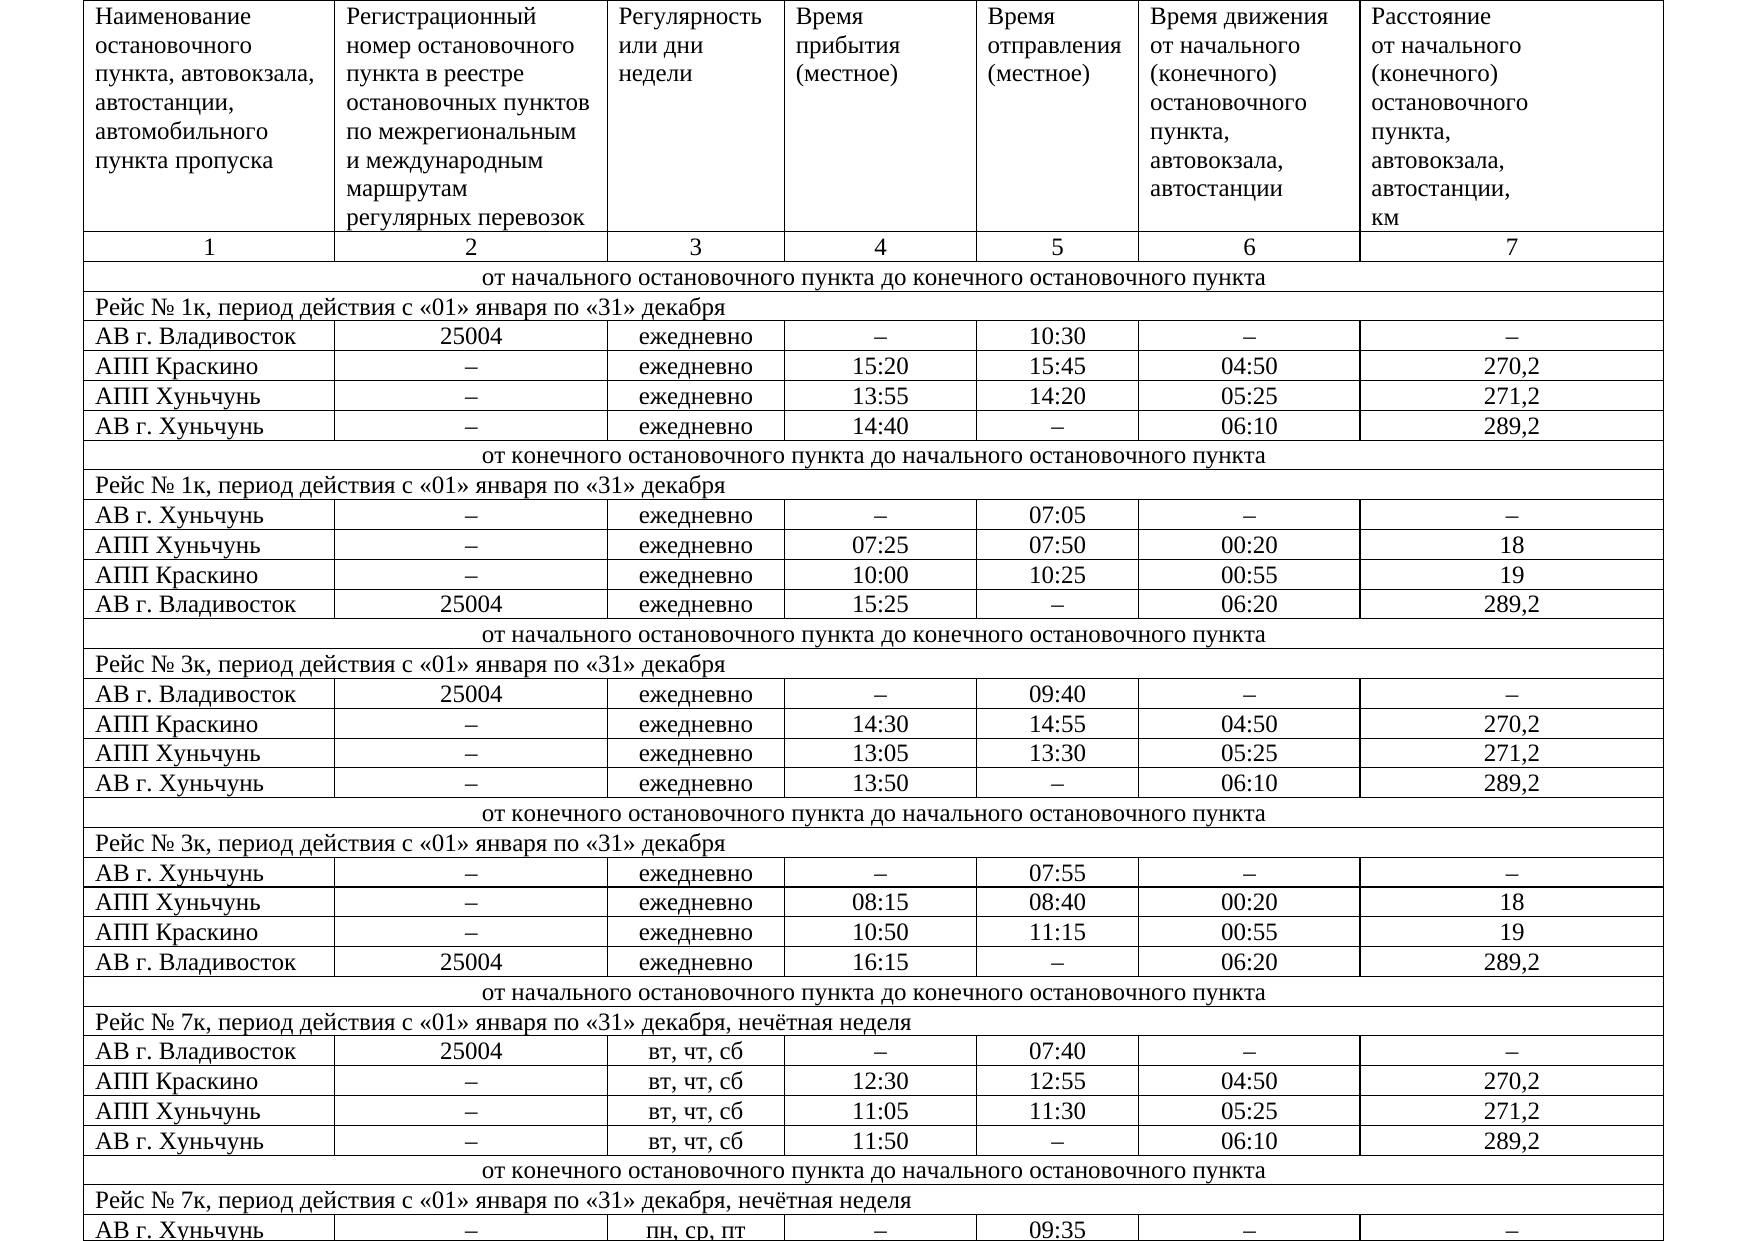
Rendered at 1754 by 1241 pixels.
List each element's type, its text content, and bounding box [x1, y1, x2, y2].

table_cell – [1139, 500, 1359, 529]
table_cell ежедневно [608, 590, 784, 618]
table_cell АВ г. Хуньчунь [84, 858, 334, 886]
table_cell – [785, 1036, 976, 1065]
table_cell АВ г. Хуньчунь [84, 1215, 334, 1240]
table_cell 271,2 [1361, 381, 1663, 410]
table_cell 10:30 [977, 321, 1138, 350]
table_cell 25004 [335, 590, 607, 618]
table_cell 25004 [335, 321, 607, 350]
table_cell 13:55 [785, 381, 976, 410]
table_cell 08:40 [977, 888, 1138, 916]
table_cell 25004 [335, 947, 607, 976]
table_cell 289,2 [1361, 768, 1663, 797]
table_cell АВ г. Владивосток [84, 1036, 334, 1065]
table_cell АПП Краскино [84, 351, 334, 380]
table_cell – [335, 709, 607, 737]
table_cell 06:10 [1139, 411, 1359, 439]
table_cell АПП Хуньчунь [84, 381, 334, 410]
table_cell вт, чт, сб [608, 1066, 784, 1095]
table_cell от начального остановочного пункта до конечного остановочного пункта [84, 262, 1663, 291]
table_cell 15:45 [977, 351, 1138, 380]
table_cell ежедневно [608, 768, 784, 797]
table_cell 14:20 [977, 381, 1138, 410]
table_cell – [977, 1126, 1138, 1154]
table_cell 00:55 [1139, 917, 1359, 946]
table_cell 14:40 [785, 411, 976, 439]
table_cell АВ г. Владивосток [84, 590, 334, 618]
table_cell 00:20 [1139, 888, 1359, 916]
table_cell – [335, 560, 607, 588]
table_cell АВ г. Хуньчунь [84, 1126, 334, 1154]
table_cell – [335, 858, 607, 886]
table_cell 15:25 [785, 590, 976, 618]
table_cell 4 [785, 232, 976, 261]
table_cell 5 [977, 232, 1138, 261]
table_cell 18 [1361, 530, 1663, 559]
table_cell 10:00 [785, 560, 976, 588]
table_cell 11:30 [977, 1096, 1138, 1125]
table_cell АВ г. Хуньчунь [84, 411, 334, 439]
table_cell 11:50 [785, 1126, 976, 1154]
table_cell 2 [335, 232, 607, 261]
table_cell ежедневно [608, 709, 784, 737]
table_cell ежедневно [608, 888, 784, 916]
table_cell ежедневно [608, 500, 784, 529]
table_cell 04:50 [1139, 351, 1359, 380]
table_cell ежедневно [608, 679, 784, 708]
table_cell 07:40 [977, 1036, 1138, 1065]
table_cell 05:25 [1139, 381, 1359, 410]
table_cell АВ г. Владивосток [84, 321, 334, 350]
table_cell 00:20 [1139, 530, 1359, 559]
table_cell 00:55 [1139, 560, 1359, 588]
table_cell – [335, 530, 607, 559]
table_cell – [1139, 679, 1359, 708]
table_cell АПП Хуньчунь [84, 530, 334, 559]
table_cell 271,2 [1361, 739, 1663, 767]
table_cell 11:15 [977, 917, 1138, 946]
table_cell 07:55 [977, 858, 1138, 886]
table_cell – [785, 321, 976, 350]
table_cell 05:25 [1139, 739, 1359, 767]
table_cell АПП Хуньчунь [84, 739, 334, 767]
table_cell 07:50 [977, 530, 1138, 559]
table_cell 25004 [335, 679, 607, 708]
table_cell АВ г. Хуньчунь [84, 768, 334, 797]
table_cell – [1361, 1215, 1663, 1240]
table_cell ежедневно [608, 321, 784, 350]
table_cell 289,2 [1361, 947, 1663, 976]
table_cell – [335, 1096, 607, 1125]
table_cell АПП Краскино [84, 709, 334, 737]
table_cell 13:05 [785, 739, 976, 767]
table_cell – [1139, 1036, 1359, 1065]
table_cell 06:10 [1139, 1126, 1359, 1154]
table_cell 10:25 [977, 560, 1138, 588]
table_cell 270,2 [1361, 1066, 1663, 1095]
table_cell – [1361, 679, 1663, 708]
table_cell ежедневно [608, 858, 784, 886]
table_cell 289,2 [1361, 411, 1663, 439]
table_cell Рейс № 1к, период действия с «01» января по «31» декабря [84, 292, 1663, 320]
table_cell от конечного остановочного пункта до начального остановочного пункта [84, 1156, 1663, 1184]
table_cell 14:30 [785, 709, 976, 737]
table_cell 18 [1361, 888, 1663, 916]
table_cell 09:40 [977, 679, 1138, 708]
table_cell 10:50 [785, 917, 976, 946]
table_cell – [785, 858, 976, 886]
table_cell – [785, 679, 976, 708]
table_cell 07:25 [785, 530, 976, 559]
table_cell ежедневно [608, 560, 784, 588]
table_header Время отправления (местное) [977, 1, 1138, 231]
table_cell 7 [1361, 232, 1663, 261]
table_cell 270,2 [1361, 351, 1663, 380]
table_cell – [335, 1215, 607, 1240]
table_cell 06:20 [1139, 947, 1359, 976]
table_cell АВ г. Владивосток [84, 947, 334, 976]
table_cell ежедневно [608, 947, 784, 976]
table_cell ежедневно [608, 739, 784, 767]
table_cell 04:50 [1139, 709, 1359, 737]
table_cell 16:15 [785, 947, 976, 976]
table_cell вт, чт, сб [608, 1126, 784, 1154]
table_cell от конечного остановочного пункта до начального остановочного пункта [84, 798, 1663, 827]
table_cell от конечного остановочного пункта до начального остановочного пункта [84, 441, 1663, 469]
table_cell – [335, 917, 607, 946]
table_cell 289,2 [1361, 1126, 1663, 1154]
table_cell 1 [84, 232, 334, 261]
table_cell 06:10 [1139, 768, 1359, 797]
table_cell АПП Хуньчунь [84, 888, 334, 916]
table_cell АПП Краскино [84, 917, 334, 946]
table_cell АПП Хуньчунь [84, 1096, 334, 1125]
table_cell пн, ср, пт [608, 1215, 784, 1240]
table_cell от начального остановочного пункта до конечного остановочного пункта [84, 977, 1663, 1006]
table_cell АПП Краскино [84, 1066, 334, 1095]
table_cell Рейс № 3к, период действия с «01» января по «31» декабря [84, 828, 1663, 857]
table_cell 05:25 [1139, 1096, 1359, 1125]
table_cell 15:20 [785, 351, 976, 380]
table_cell – [335, 768, 607, 797]
table_cell – [335, 888, 607, 916]
table_cell Рейс № 7к, период действия с «01» января по «31» декабря, нечётная неделя [84, 1007, 1663, 1035]
table_cell 6 [1139, 232, 1359, 261]
table_header Время движения от начального (конечного) остановочного пункта, автовокзала, автостанции [1139, 1, 1359, 231]
table_cell – [977, 947, 1138, 976]
table_cell Рейс № 7к, период действия с «01» января по «31» декабря, нечётная неделя [84, 1185, 1663, 1214]
table_cell 3 [608, 232, 784, 261]
table_cell ежедневно [608, 351, 784, 380]
table_cell – [335, 500, 607, 529]
table_cell – [1139, 858, 1359, 886]
table_cell 07:05 [977, 500, 1138, 529]
table_cell Рейс № 3к, период действия с «01» января по «31» декабря [84, 649, 1663, 678]
table_cell 19 [1361, 560, 1663, 588]
table_cell АВ г. Хуньчунь [84, 500, 334, 529]
table_cell – [977, 590, 1138, 618]
table_cell – [335, 351, 607, 380]
table_cell вт, чт, сб [608, 1096, 784, 1125]
table_header Время прибытия (местное) [785, 1, 976, 231]
table_cell 13:50 [785, 768, 976, 797]
table_cell – [1361, 321, 1663, 350]
table_cell 09:35 [977, 1215, 1138, 1240]
table_cell ежедневно [608, 530, 784, 559]
table_cell 04:50 [1139, 1066, 1359, 1095]
table_cell – [785, 500, 976, 529]
table_cell 270,2 [1361, 709, 1663, 737]
table_cell 12:30 [785, 1066, 976, 1095]
table_cell 11:05 [785, 1096, 976, 1125]
table_cell 289,2 [1361, 590, 1663, 618]
table_cell – [335, 1066, 607, 1095]
table_cell – [1139, 321, 1359, 350]
table_cell – [1361, 500, 1663, 529]
table_cell 13:30 [977, 739, 1138, 767]
table_cell вт, чт, сб [608, 1036, 784, 1065]
table_cell 19 [1361, 917, 1663, 946]
table_cell 14:55 [977, 709, 1138, 737]
table_cell от начального остановочного пункта до конечного остановочного пункта [84, 619, 1663, 648]
table_header Регистрационный номер остановочного пункта в реестре остановочных пунктов по межрегиональным и международным маршрутам регулярных перевозок [335, 1, 607, 231]
table_cell ежедневно [608, 917, 784, 946]
table_cell – [1361, 858, 1663, 886]
table_header Расстояние от начального (конечного) остановочного пункта, автовокзала, автостанции, км [1361, 1, 1663, 231]
table_cell 12:55 [977, 1066, 1138, 1095]
table_cell – [1361, 1036, 1663, 1065]
table_cell – [1139, 1215, 1359, 1240]
table_cell – [335, 381, 607, 410]
table_cell ежедневно [608, 381, 784, 410]
table_cell АПП Краскино [84, 560, 334, 588]
table_header Регулярность или дни недели [608, 1, 784, 231]
table_cell Рейс № 1к, период действия с «01» января по «31» декабря [84, 470, 1663, 499]
table_cell 25004 [335, 1036, 607, 1065]
table_cell АВ г. Владивосток [84, 679, 334, 708]
table_cell ежедневно [608, 411, 784, 439]
table_cell 271,2 [1361, 1096, 1663, 1125]
table_header Наименование остановочного пункта, автовокзала, автостанции, автомобильного пункта пропуска [84, 1, 334, 231]
table_cell 06:20 [1139, 590, 1359, 618]
table_cell – [785, 1215, 976, 1240]
table_cell – [977, 768, 1138, 797]
table_cell – [977, 411, 1138, 439]
table_cell – [335, 1126, 607, 1154]
table_cell 08:15 [785, 888, 976, 916]
table_cell – [335, 411, 607, 439]
table_cell – [335, 739, 607, 767]
